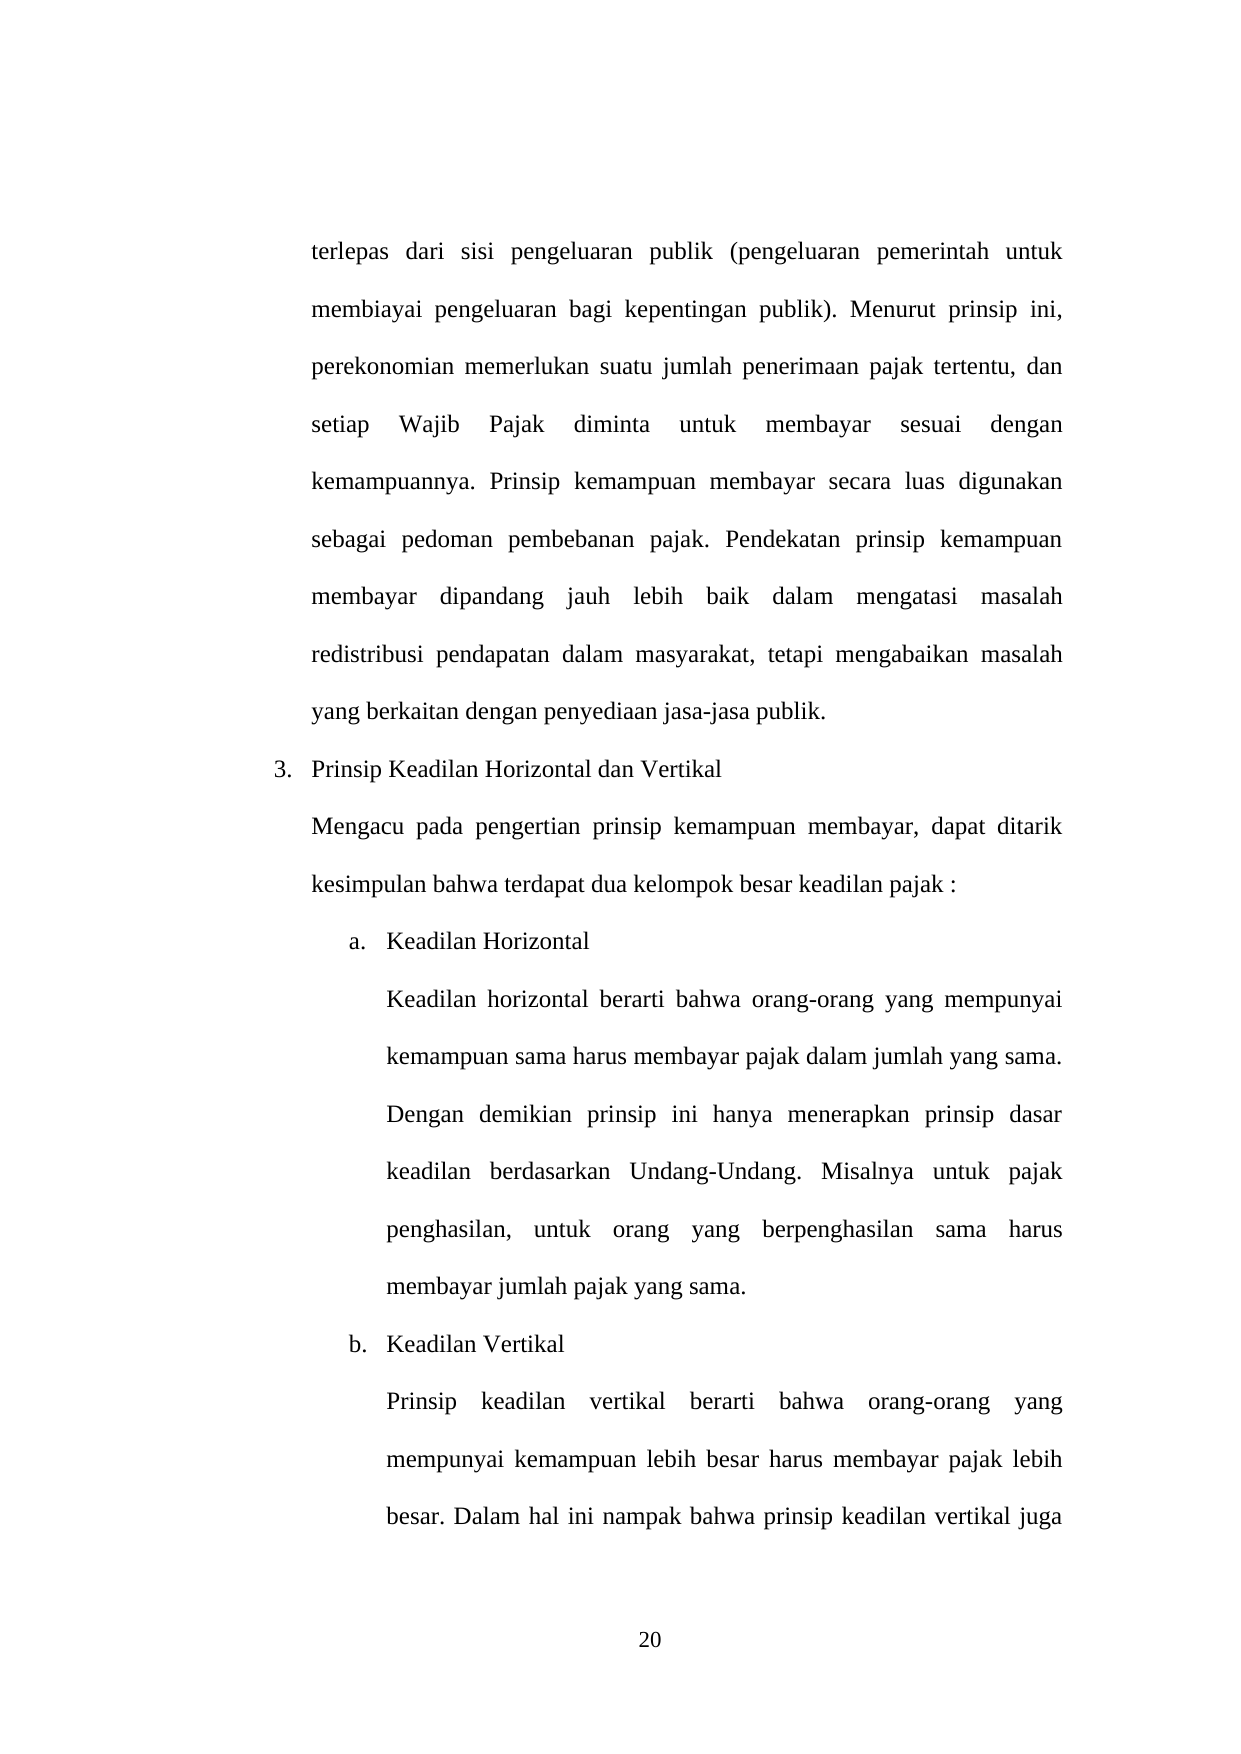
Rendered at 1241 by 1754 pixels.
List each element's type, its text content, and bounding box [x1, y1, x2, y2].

list Prinsip Keadilan Horizontal dan Vertikal [274, 754, 1063, 782]
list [386, 1386, 1063, 1530]
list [311, 236, 1063, 725]
list Keadilan Vertikal [349, 1329, 1063, 1357]
list Keadilan horizontal berarti bahwa orang-orang yang mempunyai kemampuan sama harus membayar pajak dalam jumlah yang sama. Dengan demikian prinsip ini hanya menerapkan prinsip dasar keadilan berdasarkan Undang-Undang. Misalnya untuk pajak penghasilan, untuk orang yang berpenghasilan sama harus membayar jumlah pajak yang sama. [386, 984, 1063, 1300]
list Mengacu pada pengertian prinsip kemampuan membayar, dapat ditarik kesimpulan bahwa terdapat dua kelompok besar keadilan pajak : [311, 811, 1063, 897]
list Keadilan Horizontal [349, 926, 1063, 955]
